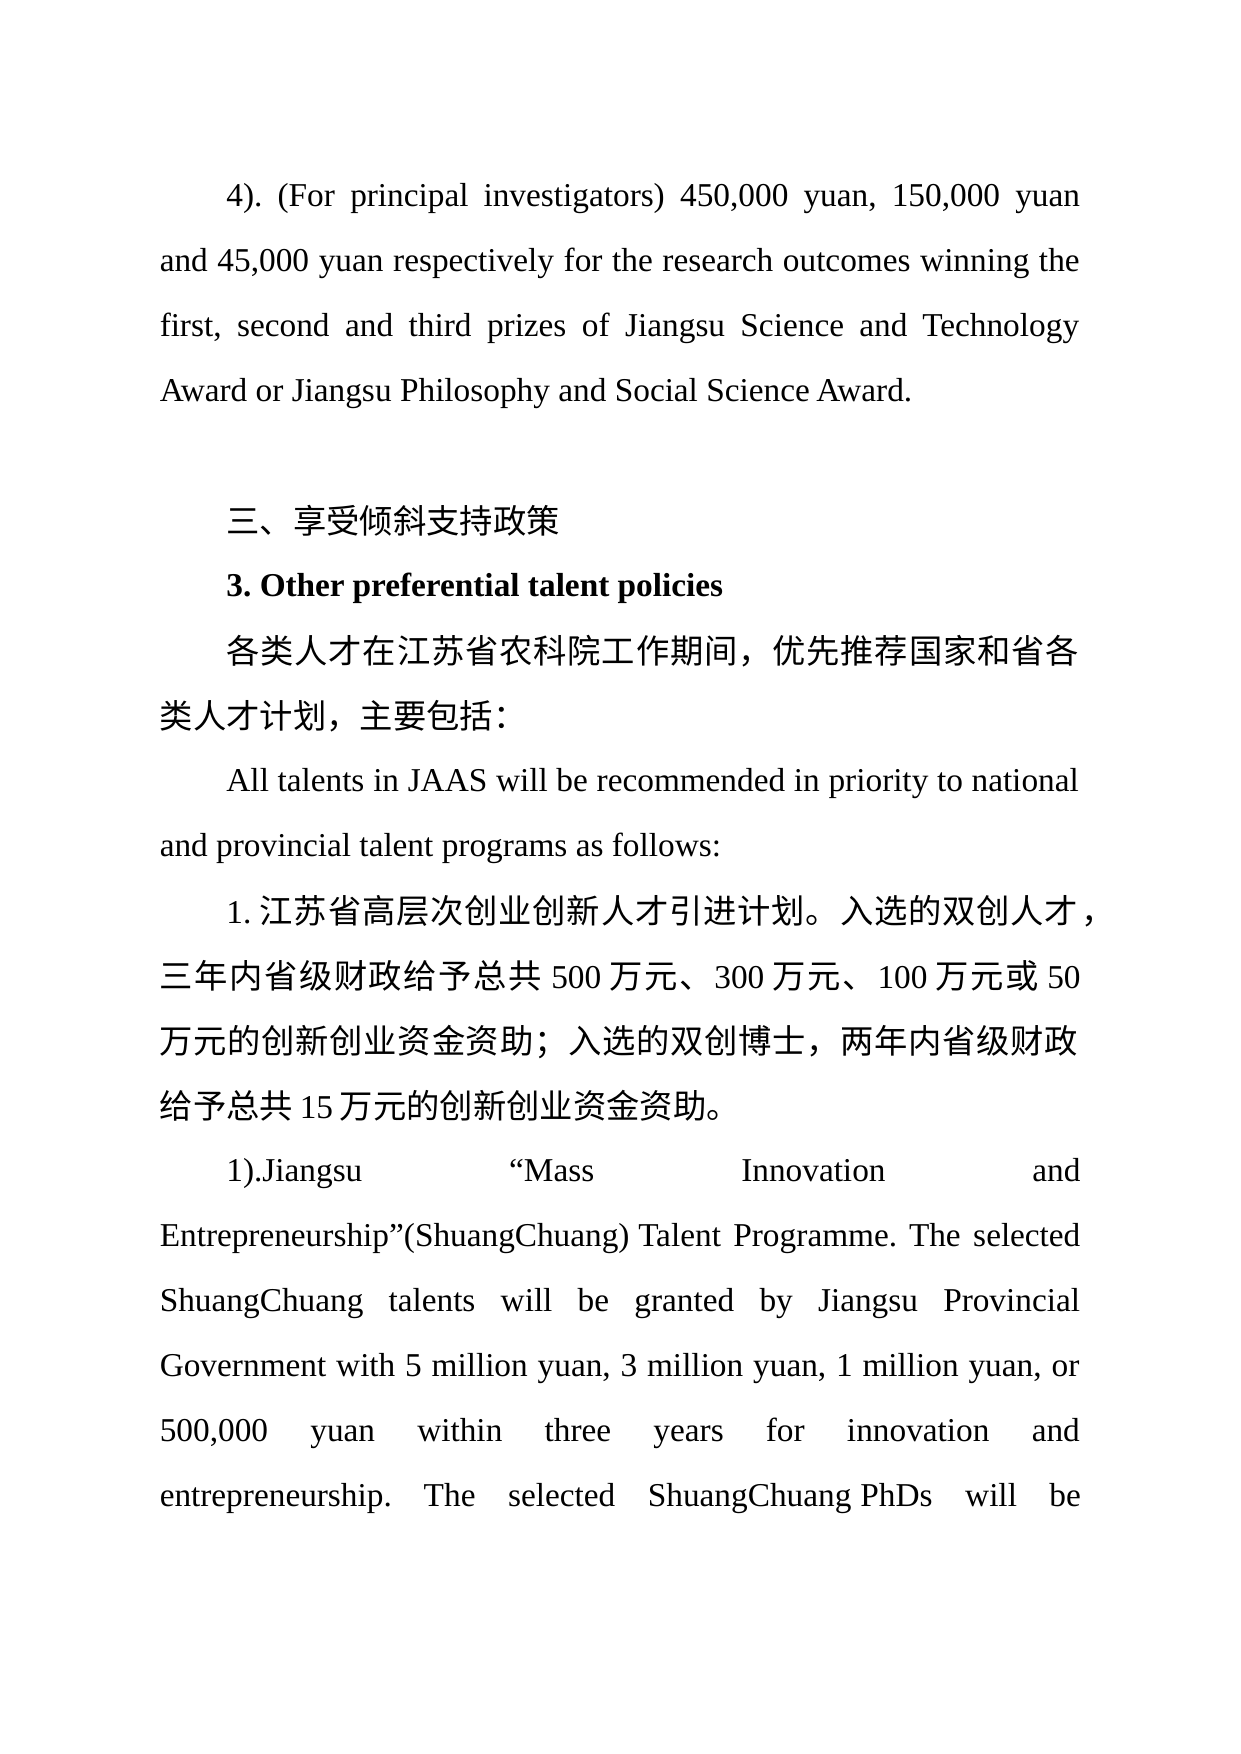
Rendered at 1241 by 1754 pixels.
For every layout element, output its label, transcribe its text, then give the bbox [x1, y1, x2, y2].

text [159, 1137, 1081, 1527]
list 江苏省高层次创业创新人才引进计划。入选的双创人才，三年内省级财政给予总共500万元、300万元、100万元或50万元的创新创业资金资助；入选的双创博士，两年内省级财政给予总共15万元的创新创业资金资助。 [159, 877, 1081, 1137]
text 各类人才在江苏省农科院工作期间，优先推荐国家和省各类人才计划，主要包括： [159, 617, 1081, 747]
text 4). (For principal investigators) 450,000 yuan, 150,000 yuan and 45,000 yuan respectively for the research outcomes winning the first, second and third prizes of Jiangsu Science and Technology Award or Jiangsu Philosophy and Social Science Award. [159, 162, 1081, 422]
text All talents in JAAS will be recommended in priority to national and provincial talent programs as follows: [159, 747, 1081, 877]
text 3. Other preferential talent policies [159, 552, 1081, 617]
text 三、享受倾斜支持政策 [159, 487, 1081, 552]
